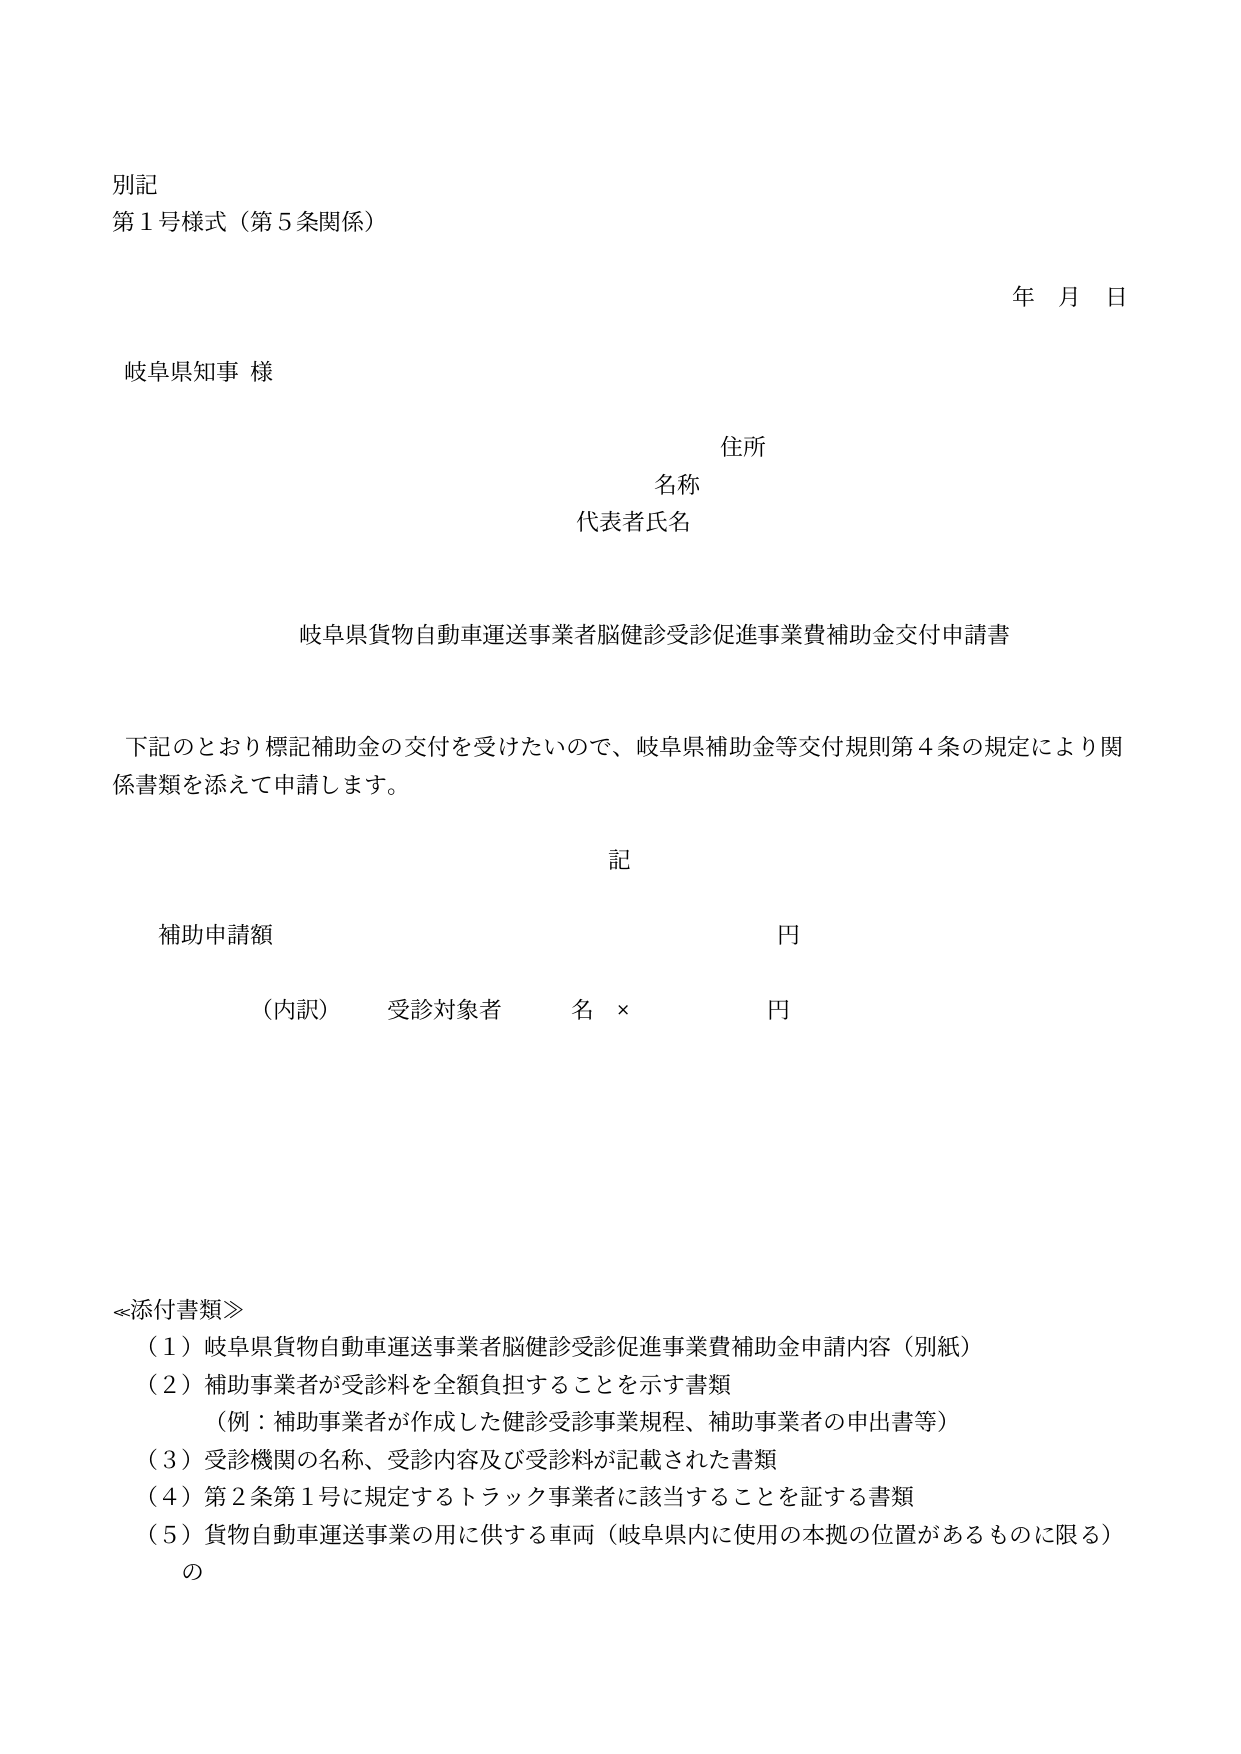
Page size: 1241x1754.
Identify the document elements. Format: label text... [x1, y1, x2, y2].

text （４）第２条第１号に規定するトラック事業者に該当することを証する書類 [112, 1477, 1128, 1514]
text （例：補助事業者が作成した健診受診事業規程、補助事業者の申出書等） [112, 1402, 1128, 1439]
text （１）岐阜県貨物自動車運送事業者脳健診受診促進事業費補助金申請内容（別紙） [112, 1327, 1128, 1364]
text （５）貨物自動車運送事業の用に供する車両（岐阜県内に使用の本拠の位置があるものに限る）の [112, 1514, 1128, 1589]
text 代表者氏名 [112, 502, 1128, 539]
text （２）補助事業者が受診料を全額負担することを示す書類 [112, 1364, 1128, 1402]
text （３）受診機関の名称、受診内容及び受診料が記載された書類 [112, 1439, 1128, 1477]
text 第１号様式（第５条関係） [112, 202, 1128, 239]
text 年 月 日 [112, 277, 1128, 314]
text 住所 [112, 427, 1128, 464]
text 岐阜県知事 様 [112, 352, 1128, 389]
text ≪添付書類≫ [112, 1289, 1128, 1327]
text 下記のとおり標記補助金の交付を受けたいので、岐阜県補助金等交付規則第４条の規定により関係書類を添えて申請します。 [112, 727, 1128, 802]
text 名称 [112, 464, 1128, 502]
text 補助申請額 円 [112, 914, 1128, 952]
text 別記 [112, 164, 1128, 202]
text （内訳） 受診対象者 名 × 円 [112, 989, 1128, 1027]
text 岐阜県貨物自動車運送事業者脳健診受診促進事業費補助金交付申請書 [112, 614, 1128, 652]
subtitle 記 [112, 839, 1128, 877]
